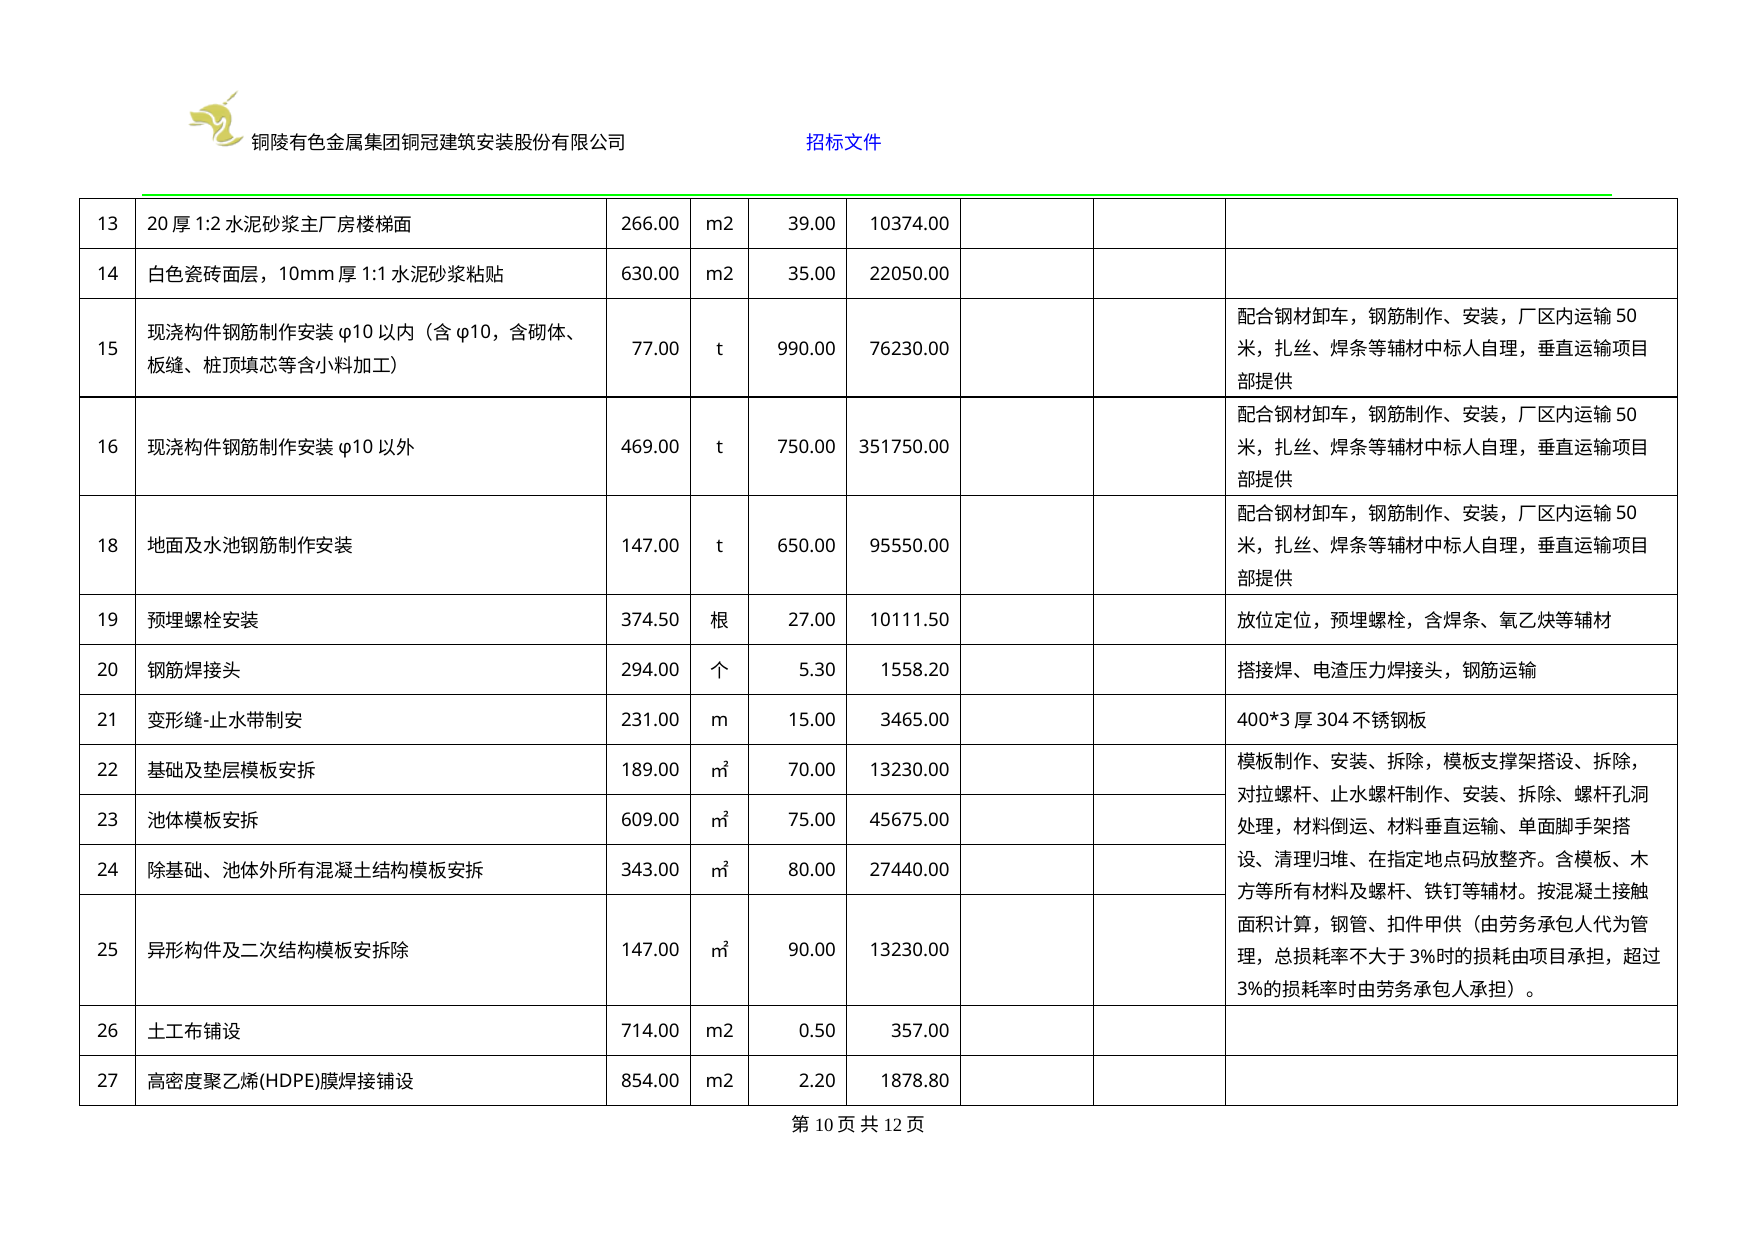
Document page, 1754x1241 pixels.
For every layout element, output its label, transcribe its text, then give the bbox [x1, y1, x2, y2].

table_cell [961, 496, 1093, 593]
table_cell [961, 249, 1093, 298]
table_cell 39.00 [749, 199, 846, 248]
table_cell 现浇构件钢筋制作安装φ10以内（含φ10，含砌体、板缝、桩顶填芯等含小料加工） [136, 299, 606, 396]
table_cell 95550.00 [847, 496, 960, 593]
table_cell 13230.00 [847, 895, 960, 1004]
table_cell [1094, 496, 1225, 593]
table_cell [961, 398, 1093, 495]
table_cell 根 [691, 595, 748, 643]
table_cell 23 [80, 795, 135, 843]
table_cell 231.00 [607, 695, 690, 743]
table_cell [961, 645, 1093, 693]
table_cell 18 [80, 496, 135, 593]
table_cell 池体模板安拆 [136, 795, 606, 843]
table_cell 13230.00 [847, 745, 960, 793]
table_cell 24 [80, 845, 135, 893]
table_cell [961, 695, 1093, 743]
table_cell 374.50 [607, 595, 690, 643]
table_cell [1094, 895, 1225, 1004]
table_cell 990.00 [749, 299, 846, 396]
table_cell 357.00 [847, 1006, 960, 1054]
table_cell [961, 895, 1093, 1004]
picture [187, 90, 252, 150]
table_cell 13 [80, 199, 135, 248]
table_cell 除基础、池体外所有混凝土结构模板安拆 [136, 845, 606, 893]
table_cell 630.00 [607, 249, 690, 298]
table_cell 75.00 [749, 795, 846, 843]
table_cell ㎡ [691, 845, 748, 893]
table_cell 22 [80, 745, 135, 793]
table_cell 16 [80, 398, 135, 495]
table_cell 地面及水池钢筋制作安装 [136, 496, 606, 593]
table_cell 21 [80, 695, 135, 743]
table_cell t [691, 398, 748, 495]
table_cell 1558.20 [847, 645, 960, 693]
table_cell 10111.50 [847, 595, 960, 643]
table_cell [1094, 249, 1225, 298]
table_cell 现浇构件钢筋制作安装φ10以外 [136, 398, 606, 495]
table_cell 土工布铺设 [136, 1006, 606, 1054]
table_cell 15.00 [749, 695, 846, 743]
table_cell [961, 595, 1093, 643]
table_cell 469.00 [607, 398, 690, 495]
table_cell [1094, 398, 1225, 495]
table_cell 750.00 [749, 398, 846, 495]
table_cell [1226, 249, 1677, 298]
table_cell t [691, 496, 748, 593]
table_cell 147.00 [607, 895, 690, 1004]
table_cell 22050.00 [847, 249, 960, 298]
table_cell 80.00 [749, 845, 846, 893]
table_cell [1226, 1056, 1677, 1104]
table_cell 钢筋焊接头 [136, 645, 606, 693]
table_cell [1226, 1006, 1677, 1054]
table_cell [1094, 695, 1225, 743]
table_cell 3465.00 [847, 695, 960, 743]
table_cell 搭接焊、电渣压力焊接头，钢筋运输 [1226, 645, 1677, 693]
table_cell 5.30 [749, 645, 846, 693]
table_cell 14 [80, 249, 135, 298]
table_cell 15 [80, 299, 135, 396]
table_cell 27.00 [749, 595, 846, 643]
table_cell 2.20 [749, 1056, 846, 1104]
table_cell 714.00 [607, 1006, 690, 1054]
table_cell 90.00 [749, 895, 846, 1004]
table_cell 配合钢材卸车，钢筋制作、安装，厂区内运输50米，扎丝、焊条等辅材中标人自理，垂直运输项目部提供 [1226, 496, 1677, 593]
table_cell 26 [80, 1006, 135, 1054]
table_cell 0.50 [749, 1006, 846, 1054]
table_cell 1878.80 [847, 1056, 960, 1104]
table_cell 77.00 [607, 299, 690, 396]
table_cell [961, 795, 1093, 843]
table_cell 70.00 [749, 745, 846, 793]
table_cell [1094, 845, 1225, 893]
table_cell 45675.00 [847, 795, 960, 843]
table_cell 266.00 [607, 199, 690, 248]
table_cell 配合钢材卸车，钢筋制作、安装，厂区内运输50米，扎丝、焊条等辅材中标人自理，垂直运输项目部提供 [1226, 299, 1677, 396]
table_cell 个 [691, 645, 748, 693]
table_cell 294.00 [607, 645, 690, 693]
table_cell 351750.00 [847, 398, 960, 495]
table_cell [1226, 199, 1677, 248]
table_cell [961, 845, 1093, 893]
table_cell [1094, 1056, 1225, 1104]
table_cell [1094, 299, 1225, 396]
table_cell 76230.00 [847, 299, 960, 396]
table_cell ㎡ [691, 895, 748, 1004]
table_cell [1094, 645, 1225, 693]
table_cell m2 [691, 199, 748, 248]
table_cell [1094, 595, 1225, 643]
table_cell [1094, 199, 1225, 248]
table_cell 模板制作、安装、拆除，模板支撑架搭设、拆除，对拉螺杆、止水螺杆制作、安装、拆除、螺杆孔洞处理，材料倒运、材料垂直运输、单面脚手架搭设、清理归堆、在指定地点码放整齐。含模板、木方等所有材料及螺杆、铁钉等辅材。按混凝土接触面积计算，钢管、扣件甲供（由劳务承包人代为管理，总损耗率不大于3%时的损耗由项目承担，超过3%的损耗率时由劳务承包人承担）。 [1226, 745, 1677, 1004]
table_cell 189.00 [607, 745, 690, 793]
table_cell [961, 745, 1093, 793]
table_cell [961, 299, 1093, 396]
table_cell 25 [80, 895, 135, 1004]
table_cell m2 [691, 1006, 748, 1054]
table_cell 配合钢材卸车，钢筋制作、安装，厂区内运输50米，扎丝、焊条等辅材中标人自理，垂直运输项目部提供 [1226, 398, 1677, 495]
table_cell 27 [80, 1056, 135, 1104]
table_cell [1094, 795, 1225, 843]
table_cell 147.00 [607, 496, 690, 593]
table_cell t [691, 299, 748, 396]
table_cell 20厚1:2水泥砂浆主厂房楼梯面 [136, 199, 606, 248]
table_cell 基础及垫层模板安拆 [136, 745, 606, 793]
table_cell 854.00 [607, 1056, 690, 1104]
table_cell m2 [691, 249, 748, 298]
table_cell [961, 199, 1093, 248]
table_cell 27440.00 [847, 845, 960, 893]
table_cell 异形构件及二次结构模板安拆除 [136, 895, 606, 1004]
table_cell [961, 1006, 1093, 1054]
table_cell 400*3厚304不锈钢板 [1226, 695, 1677, 743]
table_cell 35.00 [749, 249, 846, 298]
table_cell 白色瓷砖面层，10mm厚1:1水泥砂浆粘贴 [136, 249, 606, 298]
table_cell m [691, 695, 748, 743]
table_cell 预埋螺栓安装 [136, 595, 606, 643]
table_cell 10374.00 [847, 199, 960, 248]
table_cell ㎡ [691, 745, 748, 793]
table_cell 变形缝-止水带制安 [136, 695, 606, 743]
table_cell [1094, 1006, 1225, 1054]
table_cell [961, 1056, 1093, 1104]
table_cell ㎡ [691, 795, 748, 843]
table_cell m2 [691, 1056, 748, 1104]
table_cell 20 [80, 645, 135, 693]
table_cell [1094, 745, 1225, 793]
table_cell 609.00 [607, 795, 690, 843]
table_cell 19 [80, 595, 135, 643]
table_cell 343.00 [607, 845, 690, 893]
table_cell 放位定位，预埋螺栓，含焊条、氧乙炔等辅材 [1226, 595, 1677, 643]
table_cell 高密度聚乙烯(HDPE)膜焊接铺设 [136, 1056, 606, 1104]
table_cell 650.00 [749, 496, 846, 593]
